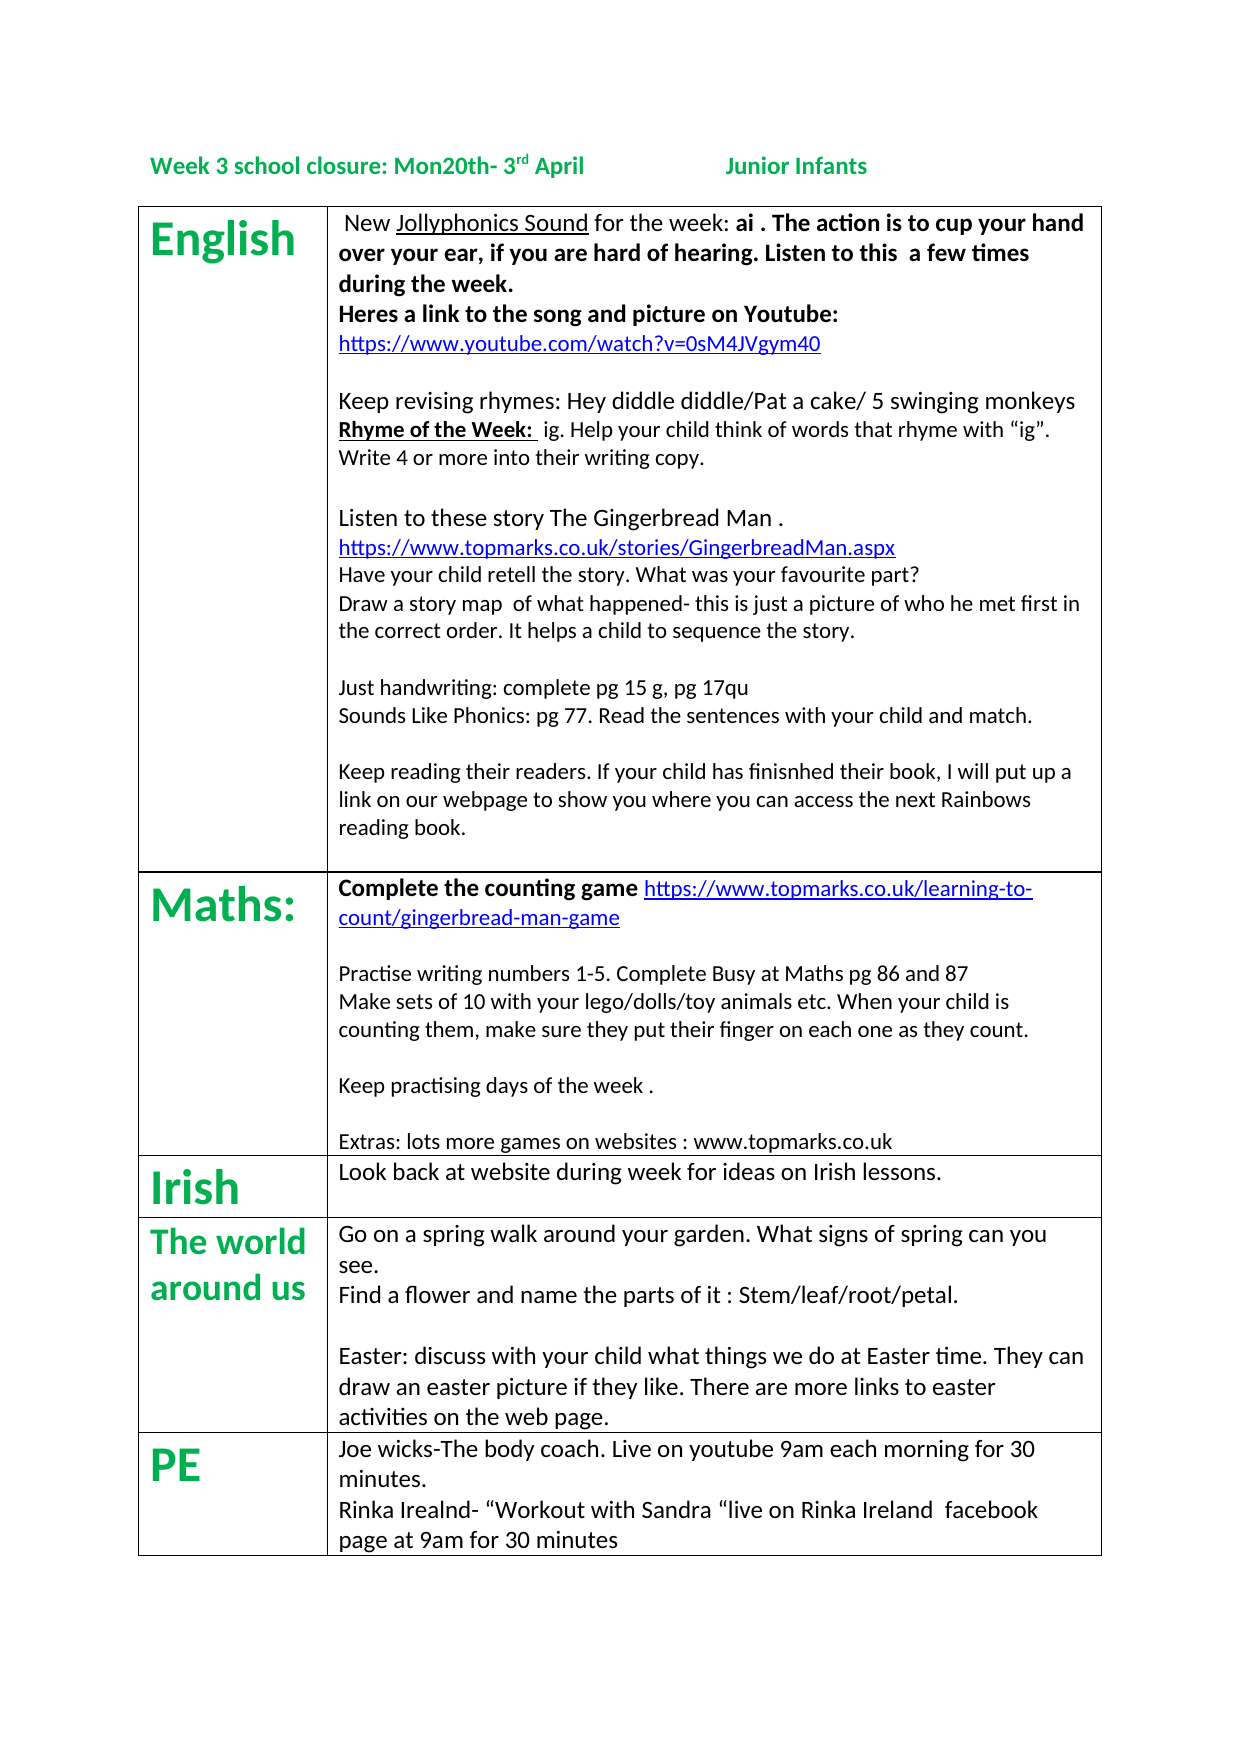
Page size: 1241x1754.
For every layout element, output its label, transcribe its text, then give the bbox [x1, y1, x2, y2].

table_cell PE [139, 1433, 327, 1555]
table_cell Joe wicks-The body coach. Live on youtube 9am each morning for 30 minutes. Rinka Irealnd- “Workout with Sandra “live on Rinka Ireland facebook page at 9am for 30 minutes [328, 1433, 1101, 1555]
text Week 3 school closure: Mon20th- 3rd April Junior Infants [150, 150, 1090, 181]
table_cell Go on a spring walk around your garden. What signs of spring can you see. Find a flower and name the parts of it : Stem/leaf/root/petal. Easter: discuss with your child what things we do at Easter time. They can draw an easter picture if they like. There are more links to easter activities on the web page. [328, 1218, 1101, 1432]
table_cell Complete the counting game https://www.topmarks.co.uk/learning-to-count/gingerbread-man-game Practise writing numbers 1-5. Complete Busy at Maths pg 86 and 87 Make sets of 10 with your lego/dolls/toy animals etc. When your child is counting them, make sure they put their finger on each one as they count. Keep practising days of the week . Extras: lots more games on websites : www.topmarks.co.uk [328, 873, 1101, 1155]
table_cell Look back at website during week for ideas on Irish lessons. [328, 1156, 1101, 1217]
table_cell Maths: [139, 873, 327, 1155]
table_header New Jollyphonics Sound for the week: ai . The action is to cup your hand over your ear, if you are hard of hearing. Listen to this a few times during the week. Heres a link to the song and picture on Youtube: https://www.youtube.com/watch?v=0sM4JVgym40 Keep revising rhymes: Hey diddle diddle/Pat a cake/ 5 swinging monkeys Rhyme of the Week: ig. Help your child think of words that rhyme with “ig”. Write 4 or more into their writing copy. Listen to these story The Gingerbread Man . https://www.topmarks.co.uk/stories/GingerbreadMan.aspx Have your child retell the story. What was your favourite part? Draw a story map of what happened- this is just a picture of who he met first in the correct order. It helps a child to sequence the story. Just handwriting: complete pg 15 g, pg 17qu Sounds Like Phonics: pg 77. Read the sentences with your child and match. Keep reading their readers. If your child has finisnhed their book, I will put up a link on our webpage to show you where you can access the next Rainbows reading book. [328, 207, 1101, 871]
table_header English [139, 207, 327, 871]
table_cell Irish [139, 1156, 327, 1217]
table_cell The world around us [139, 1218, 327, 1432]
